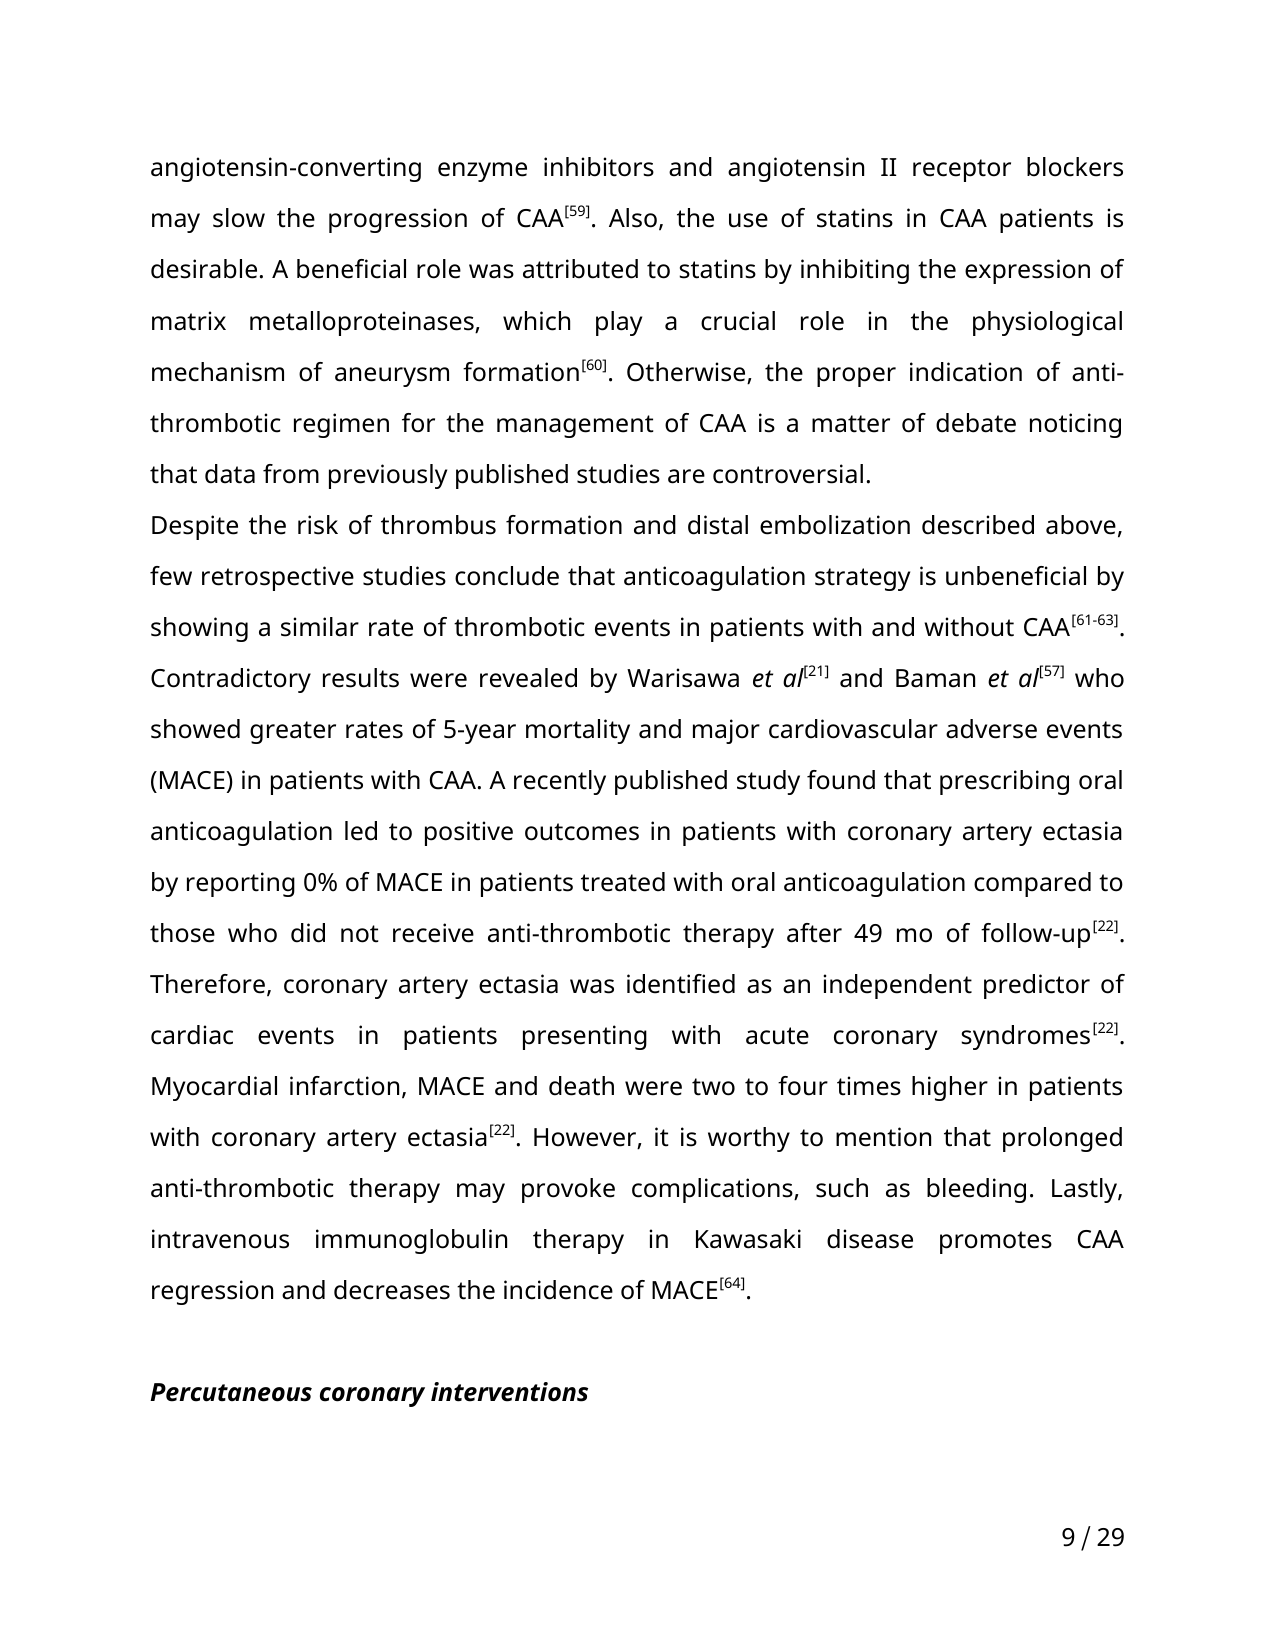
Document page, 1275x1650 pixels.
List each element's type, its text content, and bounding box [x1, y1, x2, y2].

text Despite the risk of thrombus formation and distal embolization described above, few retrospective studies conclude that anticoagulation strategy is unbeneficial by showing a similar rate of thrombotic events in patients with and without CAA[61-63]. Contradictory results were revealed by Warisawa et al[21] and Baman et al[57] who showed greater rates of 5-year mortality and major cardiovascular adverse events (MACE) in patients with CAA. A recently published study found that prescribing oral anticoagulation led to positive outcomes in patients with coronary artery ectasia by reporting 0% of MACE in patients treated with oral anticoagulation compared to those who did not receive anti-thrombotic therapy after 49 mo of follow-up[22]. Therefore, coronary artery ectasia was identified as an independent predictor of cardiac events in patients presenting with acute coronary syndromes[22]. Myocardial infarction, MACE and death were two to four times higher in patients with coronary artery ectasia[22]. However, it is worthy to mention that prolonged anti-thrombotic therapy may provoke complications, such as bleeding. Lastly, intravenous immunoglobulin therapy in Kawasaki disease promotes CAA regression and decreases the incidence of MACE[64]. [150, 507, 1125, 1307]
text Percutaneous coronary interventions [150, 1375, 1125, 1409]
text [150, 150, 1125, 490]
